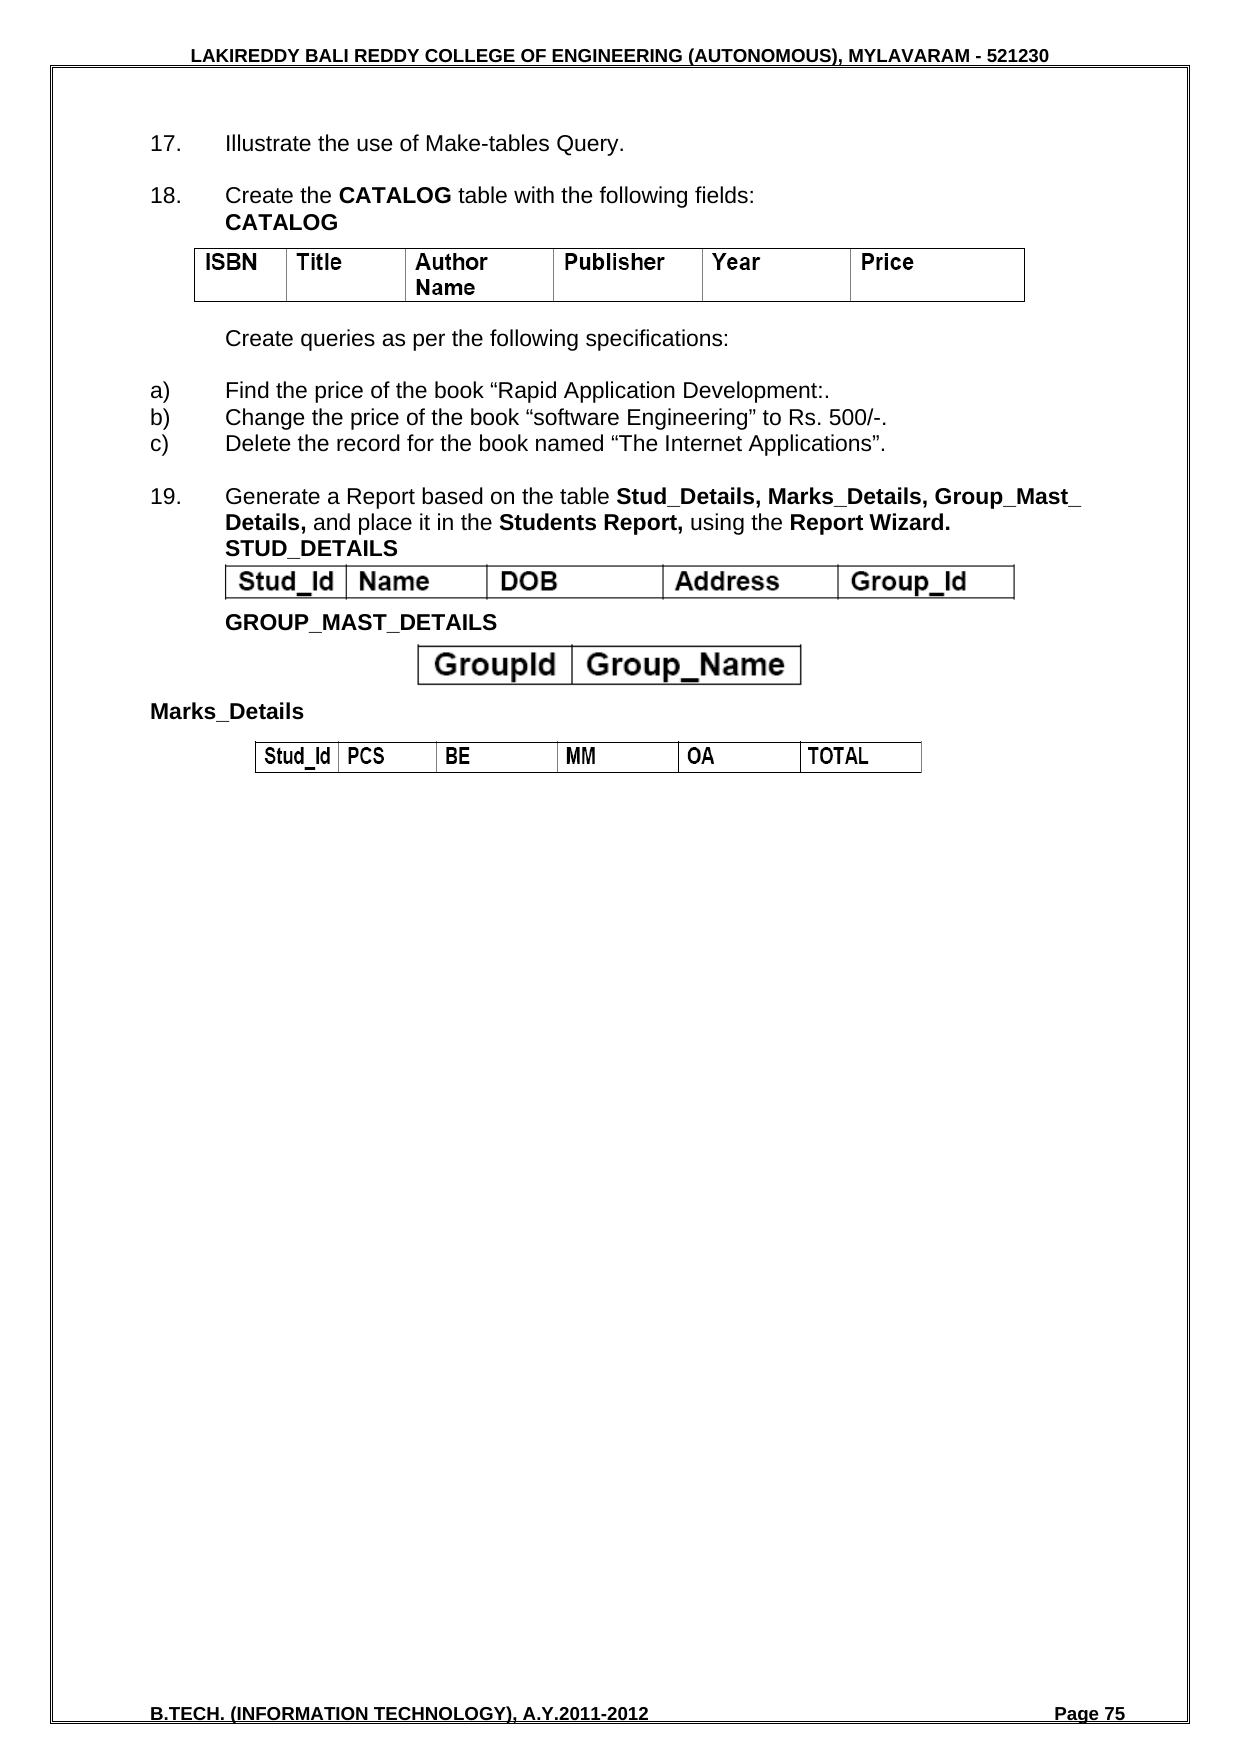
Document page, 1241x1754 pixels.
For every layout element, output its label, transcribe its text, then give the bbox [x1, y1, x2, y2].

text Marks_Details [150, 698, 1090, 725]
text c) Delete the record for the book named “The Internet Applications”. [150, 430, 1090, 456]
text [150, 324, 1090, 351]
text Details, and place it in the Students Report, using the Report Wizard. [225, 509, 1090, 535]
text b) Change the price of the book “software Engineering” to Rs. 500/-. [150, 404, 1090, 430]
text 18. Create the CATALOG table with the following fields: [150, 182, 1090, 208]
text STUD_DETAILS [150, 535, 1090, 562]
text a) Find the price of the book “Rapid Application Development:. [150, 377, 1090, 404]
text GROUP_MAST_DETAILS [150, 609, 1090, 636]
text 19. Generate a Report based on the table Stud_Details, Marks_Details, Group_Mast_ [150, 483, 1090, 509]
text CATALOG [150, 208, 1090, 235]
text 17. Illustrate the use of Make-tables Query. [150, 129, 1090, 156]
